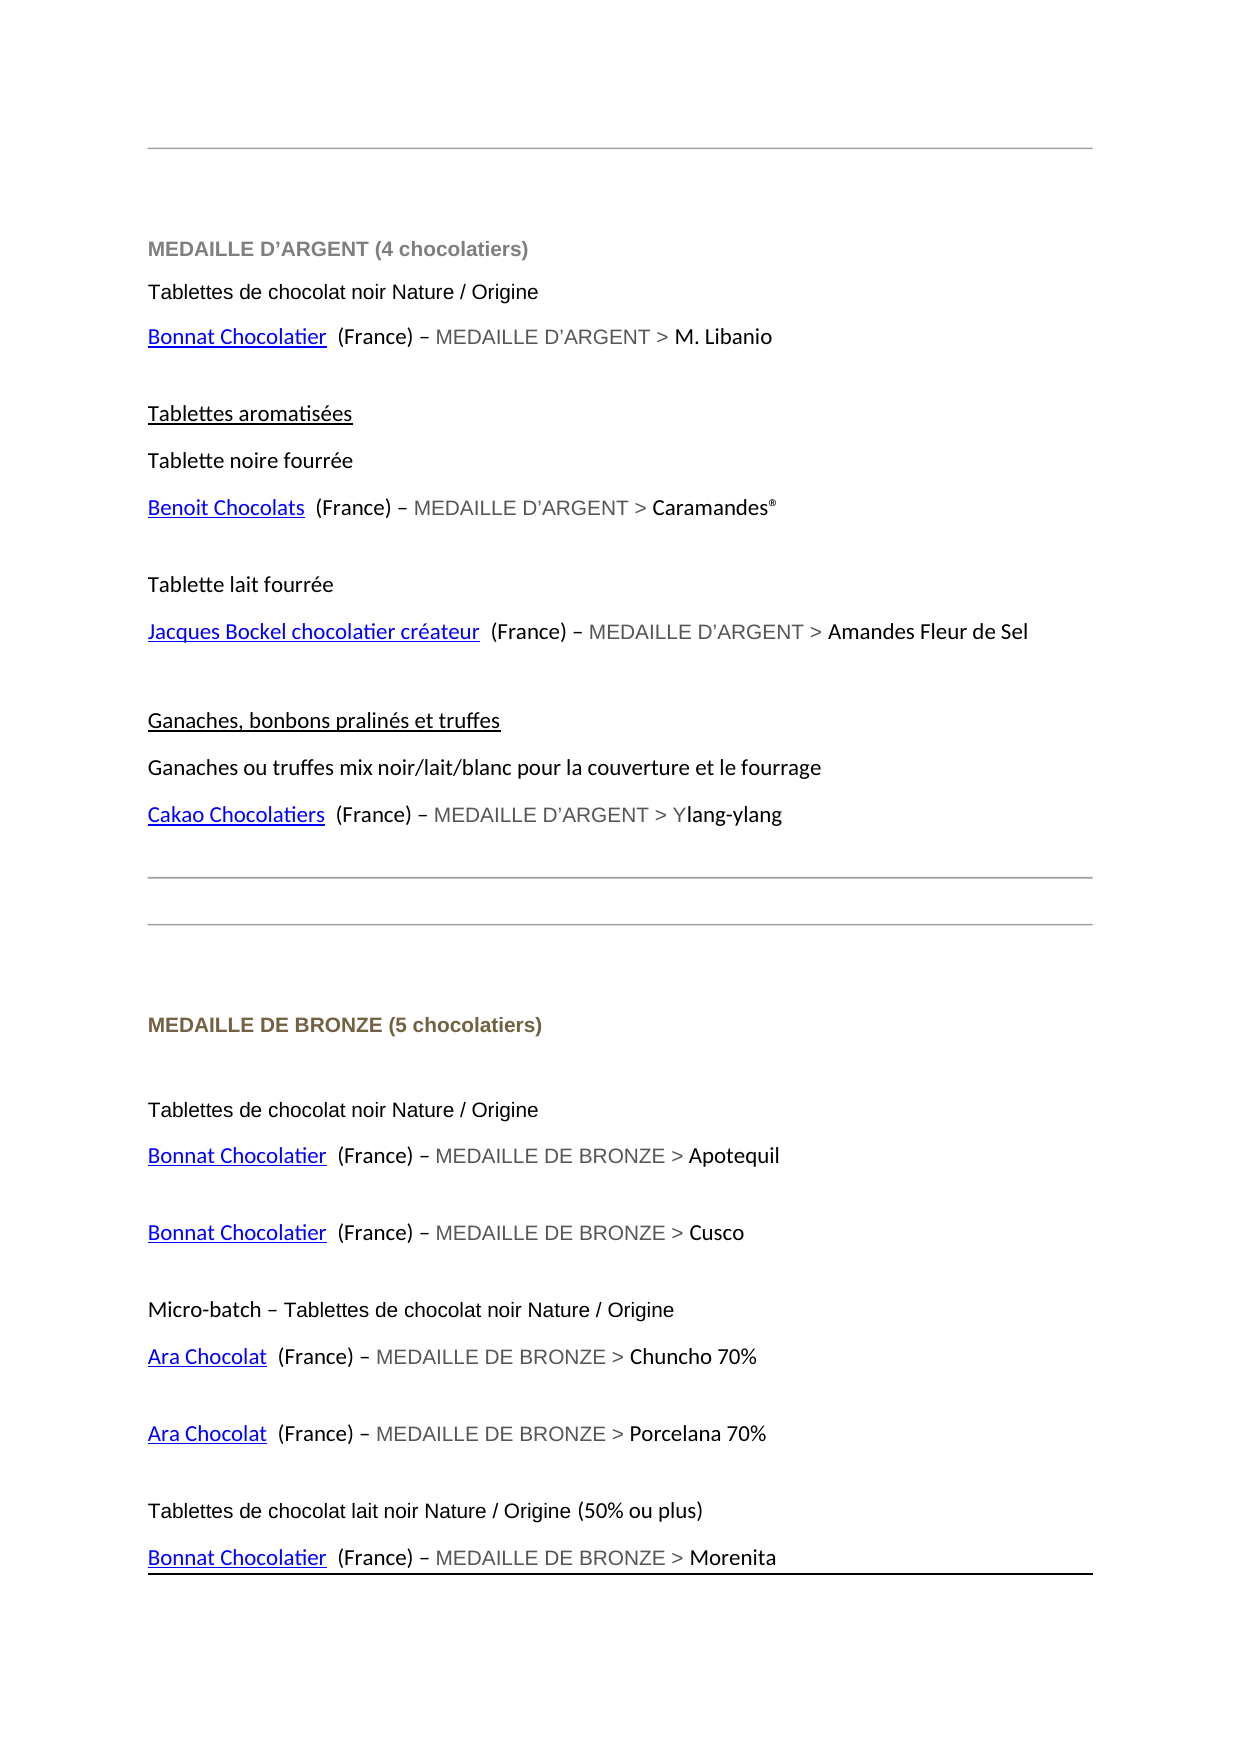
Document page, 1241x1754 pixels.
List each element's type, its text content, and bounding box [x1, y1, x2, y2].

text Tablettes de chocolat lait noir Nature / Origine (50% ou plus) [148, 1496, 1093, 1524]
text Ara Chocolat (France) – MEDAILLE DE BRONZE > Porcelana 70% [148, 1389, 1093, 1477]
text MEDAILLE D’ARGENT (4 chocolatiers) [148, 237, 1093, 261]
text Tablette lait fourrée [148, 570, 1093, 598]
text Tablettes de chocolat noir Nature / Origine [148, 279, 1093, 303]
text Tablettes de chocolat noir Nature / Origine [148, 1098, 1093, 1122]
text Ganaches, bonbons pralinés et truffes [148, 706, 1093, 734]
text Ganaches ou truffes mix noir/lait/blanc pour la couverture et le fourrage [148, 753, 1093, 781]
text Ara Chocolat (France) – MEDAILLE DE BRONZE > Chuncho 70% [148, 1342, 1093, 1370]
text Bonnat Chocolatier (France) – MEDAILLE DE BRONZE > Apotequil [148, 1141, 1093, 1169]
text Bonnat Chocolatier (France) – MEDAILLE DE BRONZE > Cusco [148, 1188, 1093, 1276]
text Cakao Chocolatiers (France) – MEDAILLE D’ARGENT > Ylang-ylang [148, 800, 1093, 858]
text Tablette noire fourrée [148, 446, 1093, 474]
text Bonnat Chocolatier (France) – MEDAILLE DE BRONZE > Morenita [148, 1543, 1093, 1573]
text Micro-batch – Tablettes de chocolat noir Nature / Origine [148, 1295, 1093, 1323]
text MEDAILLE DE BRONZE (5 chocolatiers) [148, 1013, 1093, 1037]
text Jacques Bockel chocolatier créateur (France) – MEDAILLE D’ARGENT > Amandes Fleur de Sel [148, 617, 1093, 645]
text Tablettes aromatisées [148, 369, 1093, 427]
text Benoit Chocolats (France) – MEDAILLE D’ARGENT > Caramandes® [148, 493, 1093, 551]
text Bonnat Chocolatier (France) – MEDAILLE D’ARGENT > M. Libanio [148, 322, 1093, 350]
